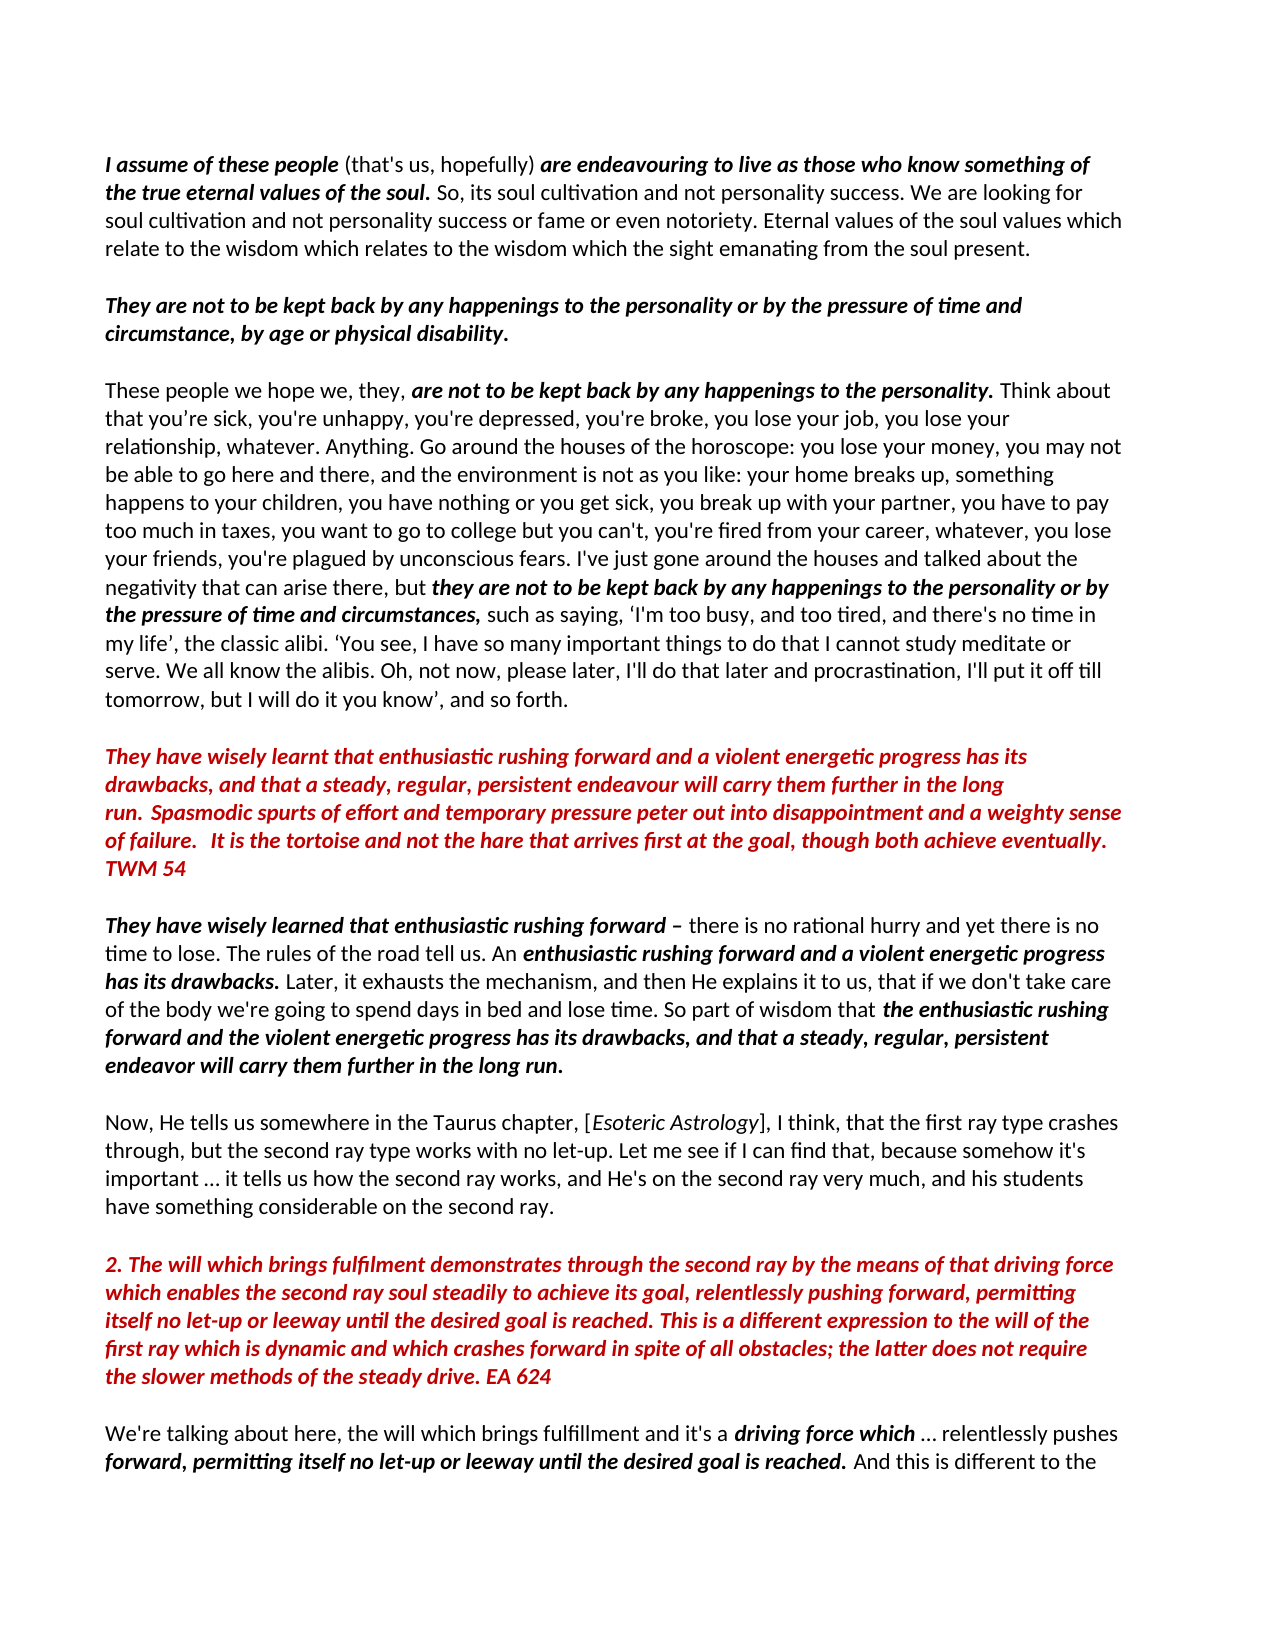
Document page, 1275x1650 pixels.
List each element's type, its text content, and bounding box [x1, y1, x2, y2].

text These people we hope we, they, are not to be kept back by any happenings to the personality. Think about that you’re sick, you're unhappy, you're depressed, you're broke, you lose your job, you lose your relationship, whatever. Anything. Go around the houses of the horoscope: you lose your money, you may not be able to go here and there, and the environment is not as you like: your home breaks up, something happens to your children, you have nothing or you get sick, you break up with your partner, you have to pay too much in taxes, you want to go to college but you can't, you're fired from your career, whatever, you lose your friends, you're plagued by unconscious fears. I've just gone around the houses and talked about the negativity that can arise there, but they are not to be kept back by any happenings to the personality or by the pressure of time and circumstances, such as saying, ‘I'm too busy, and too tired, and there's no time in my life’, the classic alibi. ‘You see, I have so many important things to do that I cannot study meditate or serve. We all know the alibis. Oh, not now, please later, I'll do that later and procrastination, I'll put it off till tomorrow, but I will do it you know’, and so forth. [105, 376, 1125, 713]
text Now, He tells us somewhere in the Taurus chapter, [Esoteric Astrology], I think, that the first ray type crashes through, but the second ray type works with no let-up. Let me see if I can find that, because somehow it's important … it tells us how the second ray works, and He's on the second ray very much, and his students have something considerable on the second ray. [105, 1108, 1125, 1221]
text They have wisely learnt that enthusiastic rushing forward and a violent energetic progress has its drawbacks, and that a steady, regular, persistent endeavour will carry them further in the long run. Spasmodic spurts of effort and temporary pressure peter out into disappointment and a weighty sense of failure. It is the tortoise and not the hare that arrives first at the goal, though both achieve eventually. TWM 54 [186, 742, 1125, 882]
text They are not to be kept back by any happenings to the personality or by the pressure of time and circumstance, by age or physical disability. [517, 291, 1125, 347]
text 2. The will which brings fulfilment demonstrates through the second ray by the means of that driving force which enables the second ray soul steadily to achieve its goal, relentlessly pushing forward, permitting itself no let-up or leeway until the desired goal is reached. This is a different expression to the will of the first ray which is dynamic and which crashes forward in spite of all obstacles; the latter does not require the slower methods of the steady drive. EA 624 [551, 1250, 1125, 1390]
text I assume of these people (that's us, hopefully) are endeavouring to live as those who know something of the true eternal values of the soul. So, its soul cultivation and not personality success. We are looking for soul cultivation and not personality success or fame or even notoriety. Eternal values of the soul values which relate to the wisdom which relates to the wisdom which the sight emanating from the soul present. [105, 150, 1125, 262]
text They have wisely learned that enthusiastic rushing forward – there is no rational hurry and yet there is no time to lose. The rules of the road tell us. An enthusiastic rushing forward and a violent energetic progress has its drawbacks. Later, it exhausts the mechanism, and then He explains it to us, that if we don't take care of the body we're going to spend days in bed and lose time. So part of wisdom that the enthusiastic rushing forward and the violent energetic progress has its drawbacks, and that a steady, regular, persistent endeavor will carry them further in the long run. [105, 911, 1125, 1079]
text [105, 1419, 1125, 1475]
